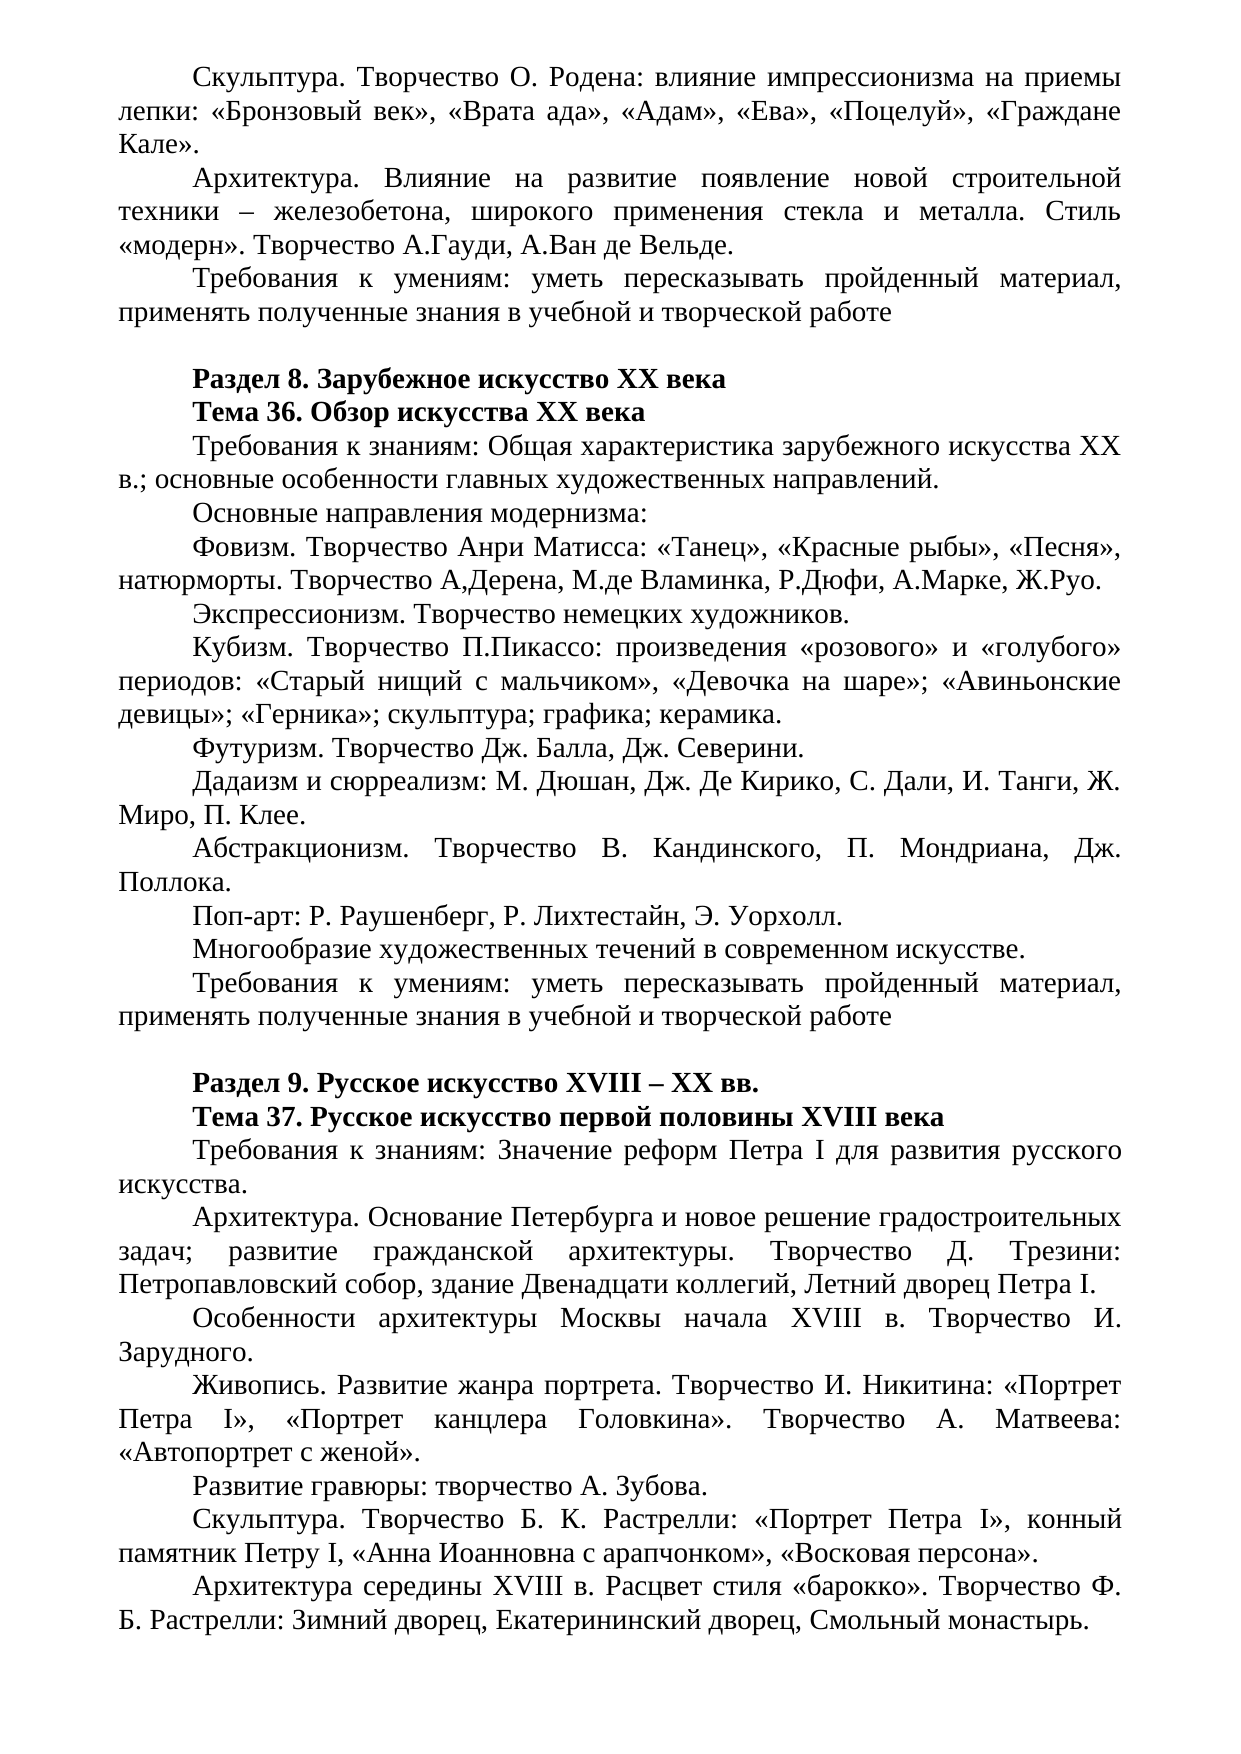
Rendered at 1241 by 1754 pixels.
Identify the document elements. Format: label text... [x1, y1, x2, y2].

text Раздел 8. Зарубежное искусство ХХ века [118, 361, 1122, 394]
text Развитие гравюры: творчество А. Зубова. [118, 1468, 1122, 1501]
text Архитектура середины XVIII в. Расцвет стиля «барокко». Творчество Ф. Б. Растрелли: Зимний дворец, Екатерининский дворец, Смольный монастырь. [118, 1568, 1122, 1636]
text Требования к знаниям: Значение реформ Петра I для развития русского искусства. [118, 1132, 1122, 1199]
text Требования к знаниям: Общая характеристика зарубежного искусства ХХ в.; основные особенности главных художественных направлений. [118, 428, 1122, 495]
text Особенности архитектуры Москвы начала XVIII в. Творчество И. Зарудного. [118, 1300, 1122, 1367]
text Многообразие художественных течений в современном искусстве. [118, 931, 1122, 965]
text Фовизм. Творчество Анри Матисса: «Танец», «Красные рыбы», «Песня», натюрморты. Творчество А,Дерена, М.де Вламинка, Р.Дюфи, А.Марке, Ж.Руо. [118, 529, 1122, 596]
text Живопись. Развитие жанра портрета. Творчество И. Никитина: «Портрет Петра I», «Портрет канцлера Головкина». Творчество А. Матвеева: «Автопортрет с женой». [118, 1367, 1122, 1468]
text Архитектура. Основание Петербурга и новое решение градостроительных задач; развитие гражданской архитектуры. Творчество Д. Трезини: Петропавловский собор, здание Двенадцати коллегий, Летний дворец Петра I. [118, 1199, 1122, 1300]
text Требования к умениям: уметь пересказывать пройденный материал, применять полученные знания в учебной и творческой работе [118, 260, 1122, 327]
text Скульптура. Творчество О. Родена: влияние импрессионизма на приемы лепки: «Бронзовый век», «Врата ада», «Адам», «Ева», «Поцелуй», «Граждане Кале». [118, 59, 1122, 160]
text Основные направления модернизма: [118, 495, 1122, 529]
text Тема 37. Русское искусство первой половины XVIII века [118, 1099, 1122, 1132]
text Футуризм. Творчество Дж. Балла, Дж. Северини. [118, 730, 1122, 763]
text Дадаизм и сюрреализм: М. Дюшан, Дж. Де Кирико, С. Дали, И. Танги, Ж. Миро, П. Клее. [118, 763, 1122, 831]
text Кубизм. Творчество П.Пикассо: произведения «розового» и «голубого» периодов: «Старый нищий с мальчиком», «Девочка на шаре»; «Авиньонские девицы»; «Герника»; скульптура; графика; керамика. [118, 629, 1122, 730]
text Скульптура. Творчество Б. К. Растрелли: «Портрет Петра I», конный памятник Петру I, «Анна Иоанновна с арапчонком», «Восковая персона». [118, 1501, 1122, 1568]
text Раздел 9. Русское искусство XVIII – XX вв. [118, 1065, 1122, 1099]
text Архитектура. Влияние на развитие появление новой строительной техники – железобетона, широкого применения стекла и металла. Стиль «модерн». Творчество А.Гауди, А.Ван де Вельде. [118, 160, 1122, 260]
text Экспрессионизм. Творчество немецких художников. [118, 596, 1122, 629]
text Абстракционизм. Творчество В. Кандинского, П. Мондриана, Дж. Поллока. [118, 831, 1122, 898]
text Требования к умениям: уметь пересказывать пройденный материал, применять полученные знания в учебной и творческой работе [118, 965, 1122, 1032]
text Поп-арт: Р. Раушенберг, Р. Лихтестайн, Э. Уорхолл. [118, 898, 1122, 931]
text Тема 36. Обзор искусства ХХ века [118, 394, 1122, 428]
